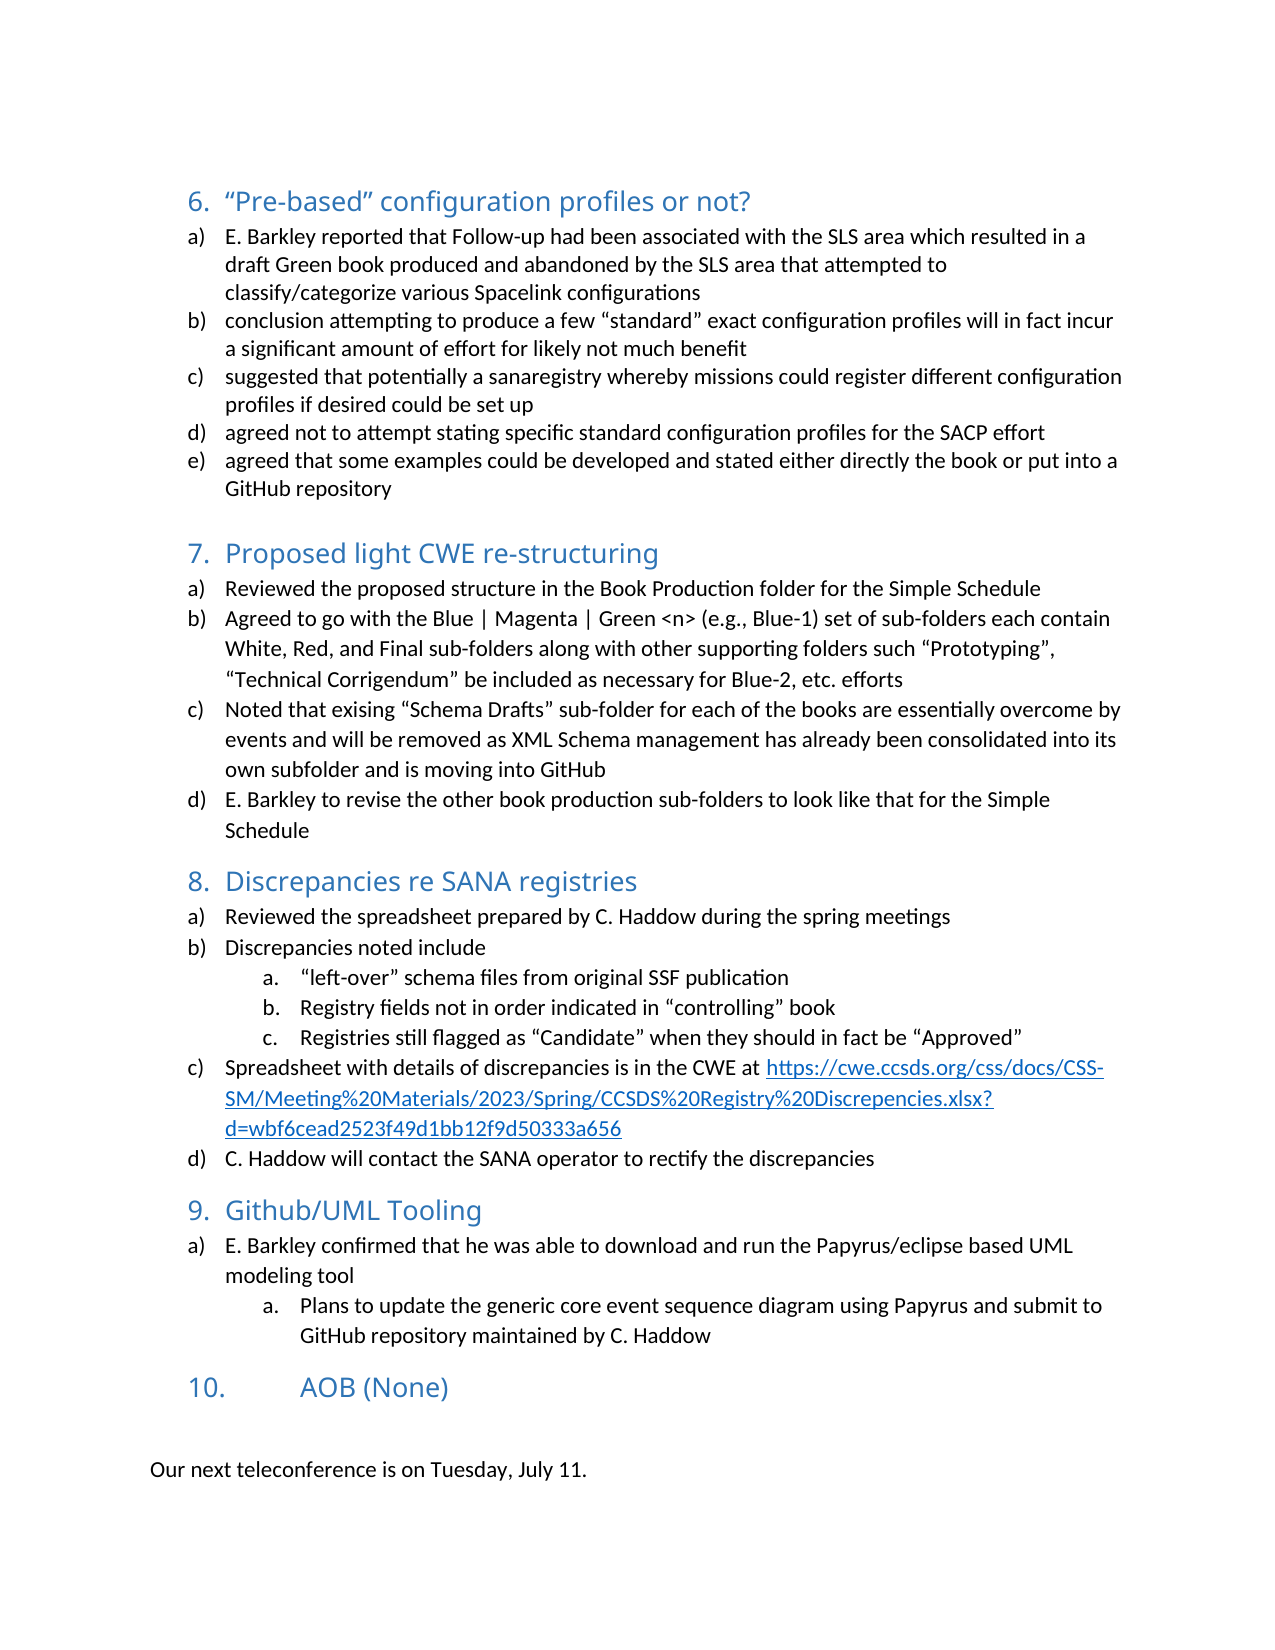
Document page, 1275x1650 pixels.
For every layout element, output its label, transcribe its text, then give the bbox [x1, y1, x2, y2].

subtitle Proposed light CWE re-structuring [187, 534, 1125, 571]
list Registry fields not in order indicated in “controlling” book [262, 993, 1125, 1021]
subtitle AOB (None) [187, 1368, 1125, 1405]
list Agreed to go with the Blue | Magenta | Green <n> (e.g., Blue-1) set of sub-folders each contain White, Red, and Final sub-folders along with other supporting folders such “Prototyping”, “Technical Corrigendum” be included as necessary for Blue-2, etc. efforts [187, 604, 1125, 693]
subtitle “Pre-based” configuration profiles or not? [187, 182, 1125, 219]
list E. Barkley to revise the other book production sub-folders to look like that for the Simple Schedule [187, 786, 1125, 844]
subtitle Discrepancies re SANA registries [187, 863, 1125, 899]
list Reviewed the proposed structure in the Book Production folder for the Simple Schedule [187, 574, 1125, 602]
list Discrepancies noted include [187, 933, 1125, 961]
list suggested that potentially a sanaregistry whereby missions could register different configuration profiles if desired could be set up [187, 362, 1125, 418]
list C. Haddow will contact the SANA operator to rectify the discrepancies [187, 1144, 1125, 1172]
list agreed not to attempt stating specific standard configuration profiles for the SACP effort [187, 418, 1125, 446]
subtitle Github/UML Tooling [187, 1191, 1125, 1228]
list agreed that some examples could be developed and stated either directly the book or put into a GitHub repository [187, 446, 1125, 502]
list Registries still flagged as “Candidate” when they should in fact be “Approved” [262, 1023, 1125, 1051]
list “left-over” schema files from original SSF publication [262, 963, 1125, 991]
list conclusion attempting to produce a few “standard” exact configuration profiles will in fact incur a significant amount of effort for likely not much benefit [187, 306, 1125, 362]
text Our next teleconference is on Tuesday, July 11. [150, 1455, 1125, 1483]
list E. Barkley confirmed that he was able to download and run the Papyrus/eclipse based UML modeling tool [187, 1231, 1125, 1289]
list Noted that exising “Schema Drafts” sub-folder for each of the books are essentially overcome by events and will be removed as XML Schema management has already been consolidated into its own subfolder and is moving into GitHub [187, 695, 1125, 783]
list Spreadsheet with details of discrepancies is in the CWE at https://cwe.ccsds.org/css/docs/CSS-SM/Meeting%20Materials/2023/Spring/CCSDS%20Registry%20Discrepencies.xlsx?d=wbf6cead2523f49d1bb12f9d50333a656 [187, 1053, 1125, 1142]
list Reviewed the spreadsheet prepared by C. Haddow during the spring meetings [187, 902, 1125, 931]
list E. Barkley reported that Follow-up had been associated with the SLS area which resulted in a draft Green book produced and abandoned by the SLS area that attempted to classify/categorize various Spacelink configurations [187, 222, 1125, 306]
list Plans to update the generic core event sequence diagram using Papyrus and submit to GitHub repository maintained by C. Haddow [262, 1291, 1125, 1349]
